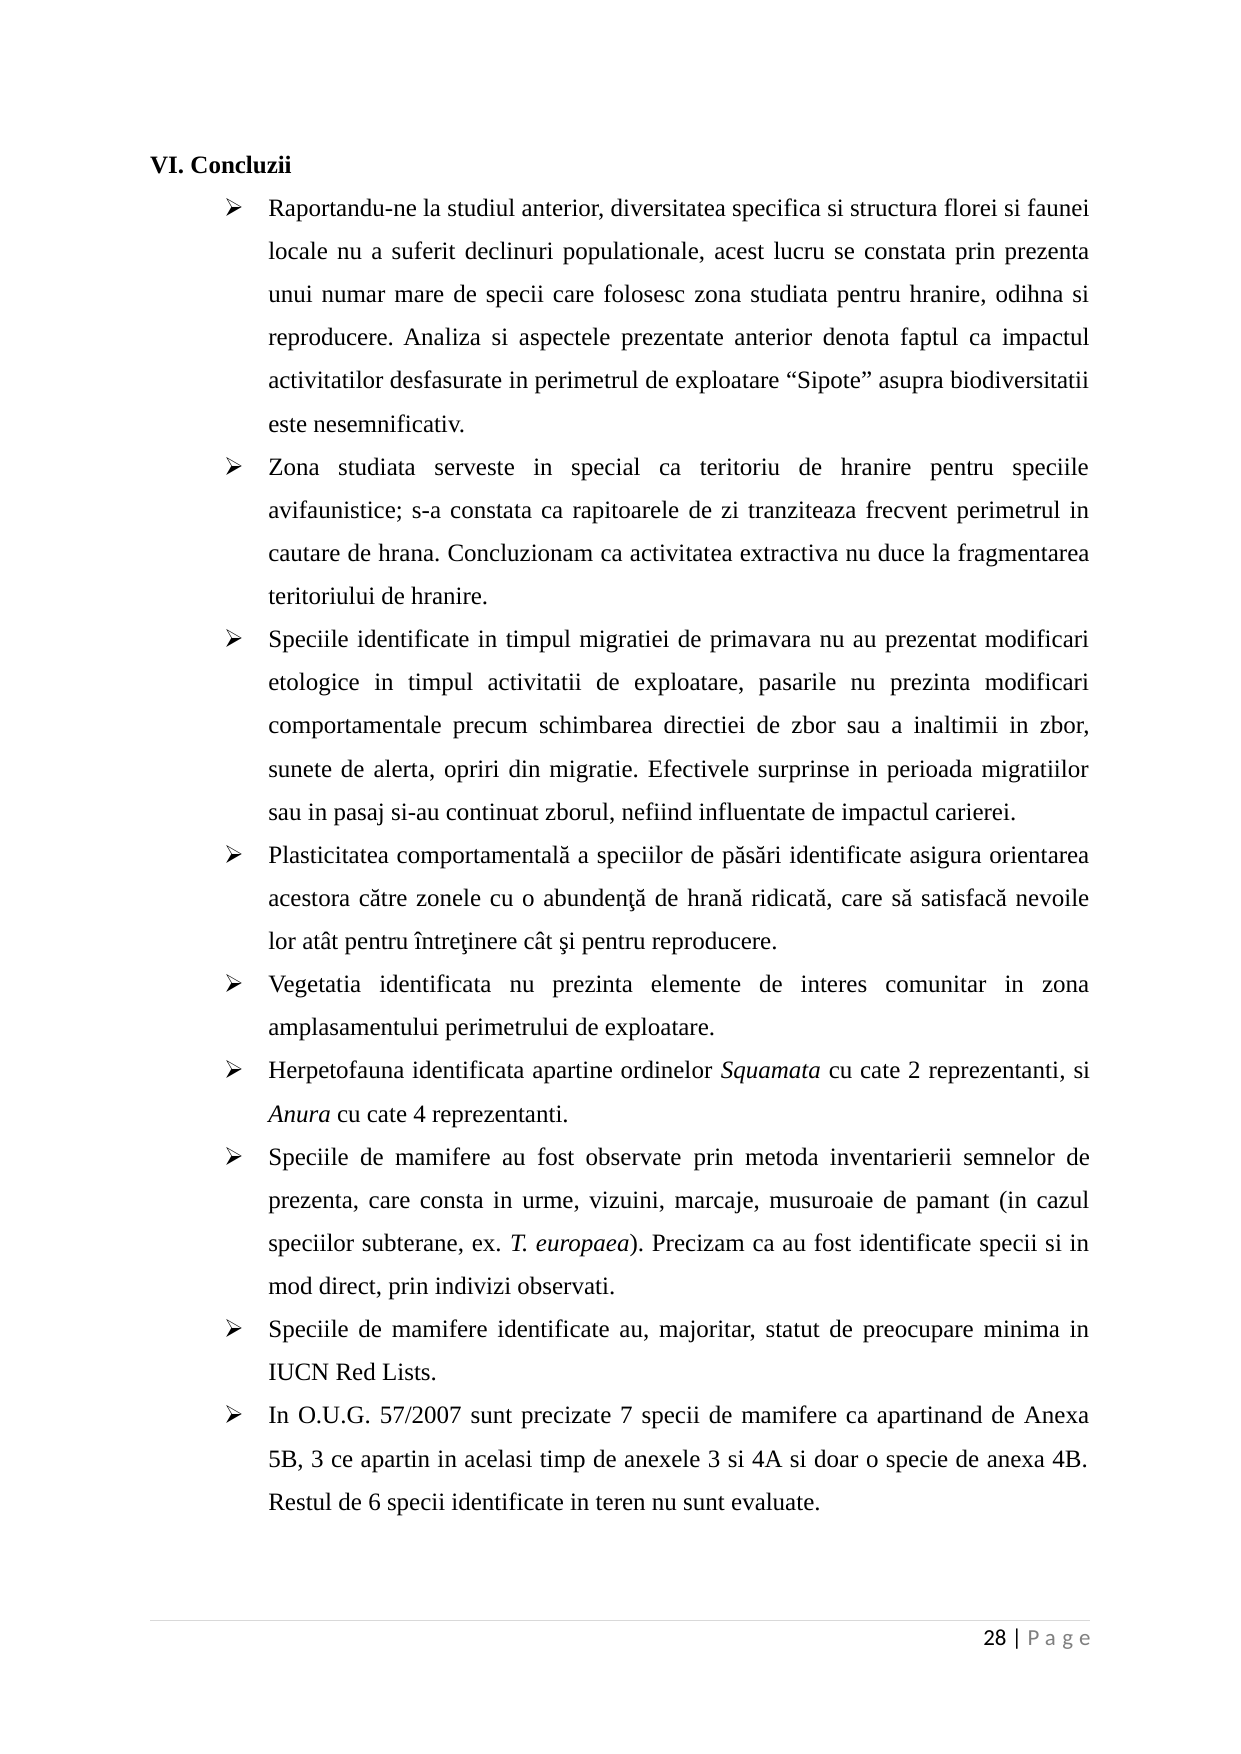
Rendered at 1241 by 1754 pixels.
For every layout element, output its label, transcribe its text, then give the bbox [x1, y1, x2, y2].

list Speciile de mamifere au fost observate prin metoda inventarierii semnelor de prezenta, care consta in urme, vizuini, marcaje, musuroaie de pamant (in cazul speciilor subterane, ex. T. europaea). Precizam ca au fost identificate specii si in mod direct, prin indivizi observati. [224, 1142, 1090, 1300]
list Vegetatia identificata nu prezinta elemente de interes comunitar in zona amplasamentului perimetrului de exploatare. [224, 969, 1090, 1041]
list Raportandu-ne la studiul anterior, diversitatea specifica si structura florei si faunei locale nu a suferit declinuri populationale, acest lucru se constata prin prezenta unui numar mare de specii care folosesc zona studiata pentru hranire, odihna si reproducere. Analiza si aspectele prezentate anterior denota faptul ca impactul activitatilor desfasurate in perimetrul de exploatare “Sipote” asupra biodiversitatii este nesemnificativ. [224, 193, 1090, 437]
list Plasticitatea comportamentală a speciilor de păsări identificate asigura orientarea acestora către zonele cu o abundenţă de hrană ridicată, care să satisfacă nevoile lor atât pentru întreţinere cât şi pentru reproducere. [224, 840, 1090, 955]
text VI. Concluzii [150, 150, 1090, 179]
list Herpetofauna identificata apartine ordinelor Squamata cu cate 2 reprezentanti, si Anura cu cate 4 reprezentanti. [224, 1056, 1090, 1127]
list Speciile identificate in timpul migratiei de primavara nu au prezentat modificari etologice in timpul activitatii de exploatare, pasarile nu prezinta modificari comportamentale precum schimbarea directiei de zbor sau a inaltimii in zbor, sunete de alerta, opriri din migratie. Efectivele surprinse in perioada migratiilor sau in pasaj si-au continuat zborul, nefiind influentate de impactul carierei. [224, 624, 1090, 826]
list Speciile de mamifere identificate au, majoritar, statut de preocupare minima in IUCN Red Lists. [224, 1314, 1090, 1386]
list Zona studiata serveste in special ca teritoriu de hranire pentru speciile avifaunistice; s-a constata ca rapitoarele de zi tranziteaza frecvent perimetrul in cautare de hrana. Concluzionam ca activitatea extractiva nu duce la fragmentarea teritoriului de hranire. [224, 452, 1090, 610]
list In O.U.G. 57/2007 sunt precizate 7 specii de mamifere ca apartinand de Anexa 5B, 3 ce apartin in acelasi timp de anexele 3 si 4A si doar o specie de anexa 4B. Restul de 6 specii identificate in teren nu sunt evaluate. [224, 1401, 1090, 1516]
